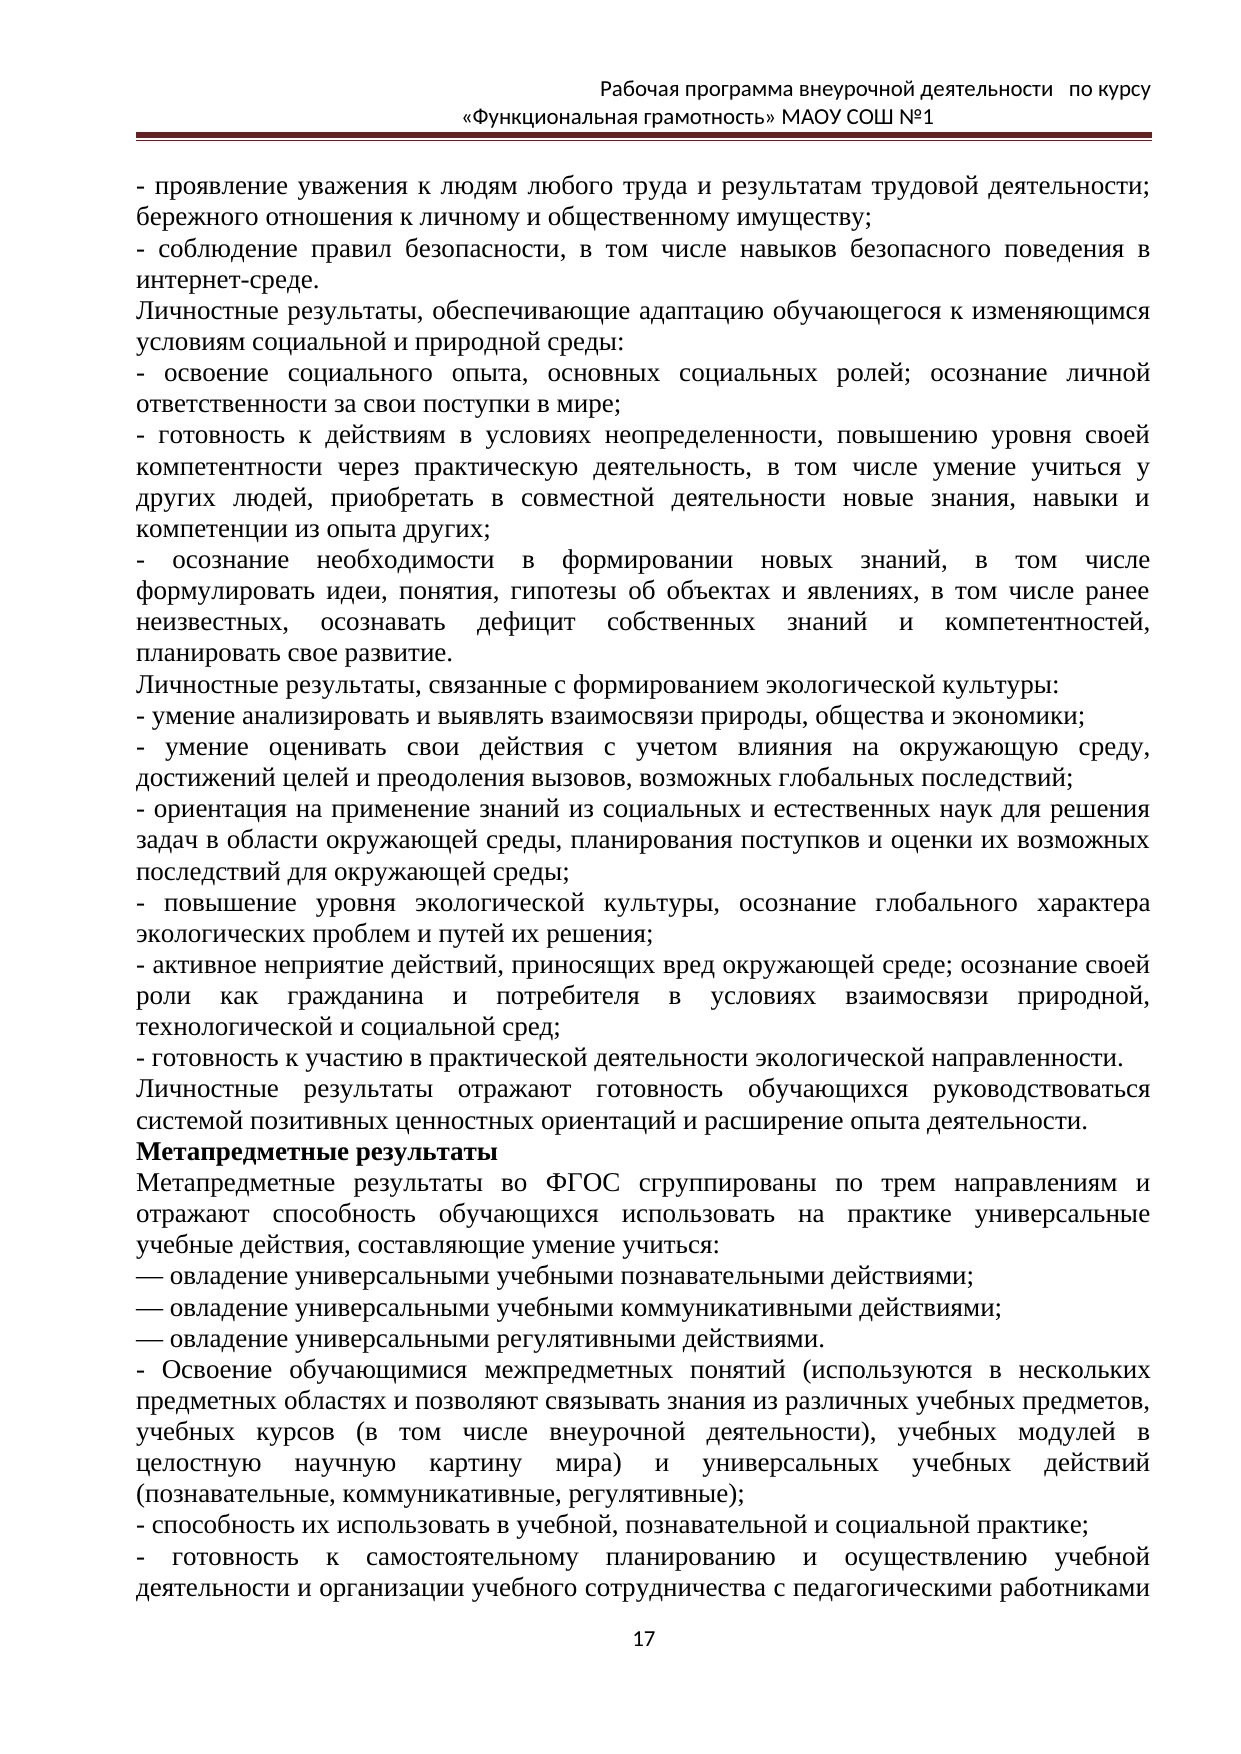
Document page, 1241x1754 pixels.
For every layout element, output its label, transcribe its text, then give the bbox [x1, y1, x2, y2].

text - готовность к участию в практической деятельности экологической направленности. [136, 1041, 1152, 1073]
text - готовность к действиям в условиях неопределенности, повышению уровня своей компетентности через практическую деятельность, в том числе умение учиться у других людей, приобретать в совместной деятельности новые знания, навыки и компетенции из опыта других; [136, 418, 1152, 543]
text — овладение универсальными регулятивными действиями. [136, 1322, 1152, 1353]
text Личностные результаты, обеспечивающие адаптацию обучающегося к изменяющимся условиям социальной и природной среды: [136, 294, 1152, 356]
text Метапредметные результаты [136, 1135, 1152, 1166]
text - освоение социального опыта, основных социальных ролей; осознание личной ответственности за свои поступки в мире; [136, 356, 1152, 418]
text - активное неприятие действий, приносящих вред окружающей среде; осознание своей роли как гражданина и потребителя в условиях взаимосвязи природной, технологической и социальной сред; [136, 948, 1152, 1041]
text Личностные результаты, связанные с формированием экологической культуры: [136, 668, 1152, 699]
text Личностные результаты отражают готовность обучающихся руководствоваться системой позитивных ценностных ориентаций и расширение опыта деятельности. [136, 1073, 1152, 1135]
text - умение оценивать свои действия с учетом влияния на окружающую среду, достижений целей и преодоления вызовов, возможных глобальных последствий; [136, 730, 1152, 792]
text - проявление уважения к людям любого труда и результатам трудовой деятельности; бережного отношения к личному и общественному имуществу; [136, 169, 1152, 232]
text - Освоение обучающимися межпредметных понятий (используются в нескольких предметных областях и позволяют связывать знания из различных учебных предметов, учебных курсов (в том числе внеурочной деятельности), учебных модулей в целостную научную картину мира) и универсальных учебных действий (познавательные, коммуникативные, регулятивные); [136, 1353, 1152, 1509]
text - осознание необходимости в формировании новых знаний, в том числе формулировать идеи, понятия, гипотезы об объектах и явлениях, в том числе ранее неизвестных, осознавать дефицит собственных знаний и компетентностей, планировать свое развитие. [136, 543, 1152, 668]
text - повышение уровня экологической культуры, осознание глобального характера экологических проблем и путей их решения; [136, 886, 1152, 948]
text - соблюдение правил безопасности, в том числе навыков безопасного поведения в интернет-среде. [136, 232, 1152, 294]
text - умение анализировать и выявлять взаимосвязи природы, общества и экономики; [136, 699, 1152, 730]
text - способность их использовать в учебной, познавательной и социальной практике; [136, 1509, 1152, 1540]
text Метапредметные результаты во ФГОС сгруппированы по трем направлениям и отражают способность обучающихся использовать на практике универсальные учебные действия, составляющие умение учиться: [136, 1166, 1152, 1259]
text - ориентация на применение знаний из социальных и естественных наук для решения задач в области окружающей среды, планирования поступков и оценки их возможных последствий для окружающей среды; [136, 792, 1152, 886]
text — овладение универсальными учебными познавательными действиями; [136, 1259, 1152, 1291]
text — овладение универсальными учебными коммуникативными действиями; [136, 1291, 1152, 1322]
